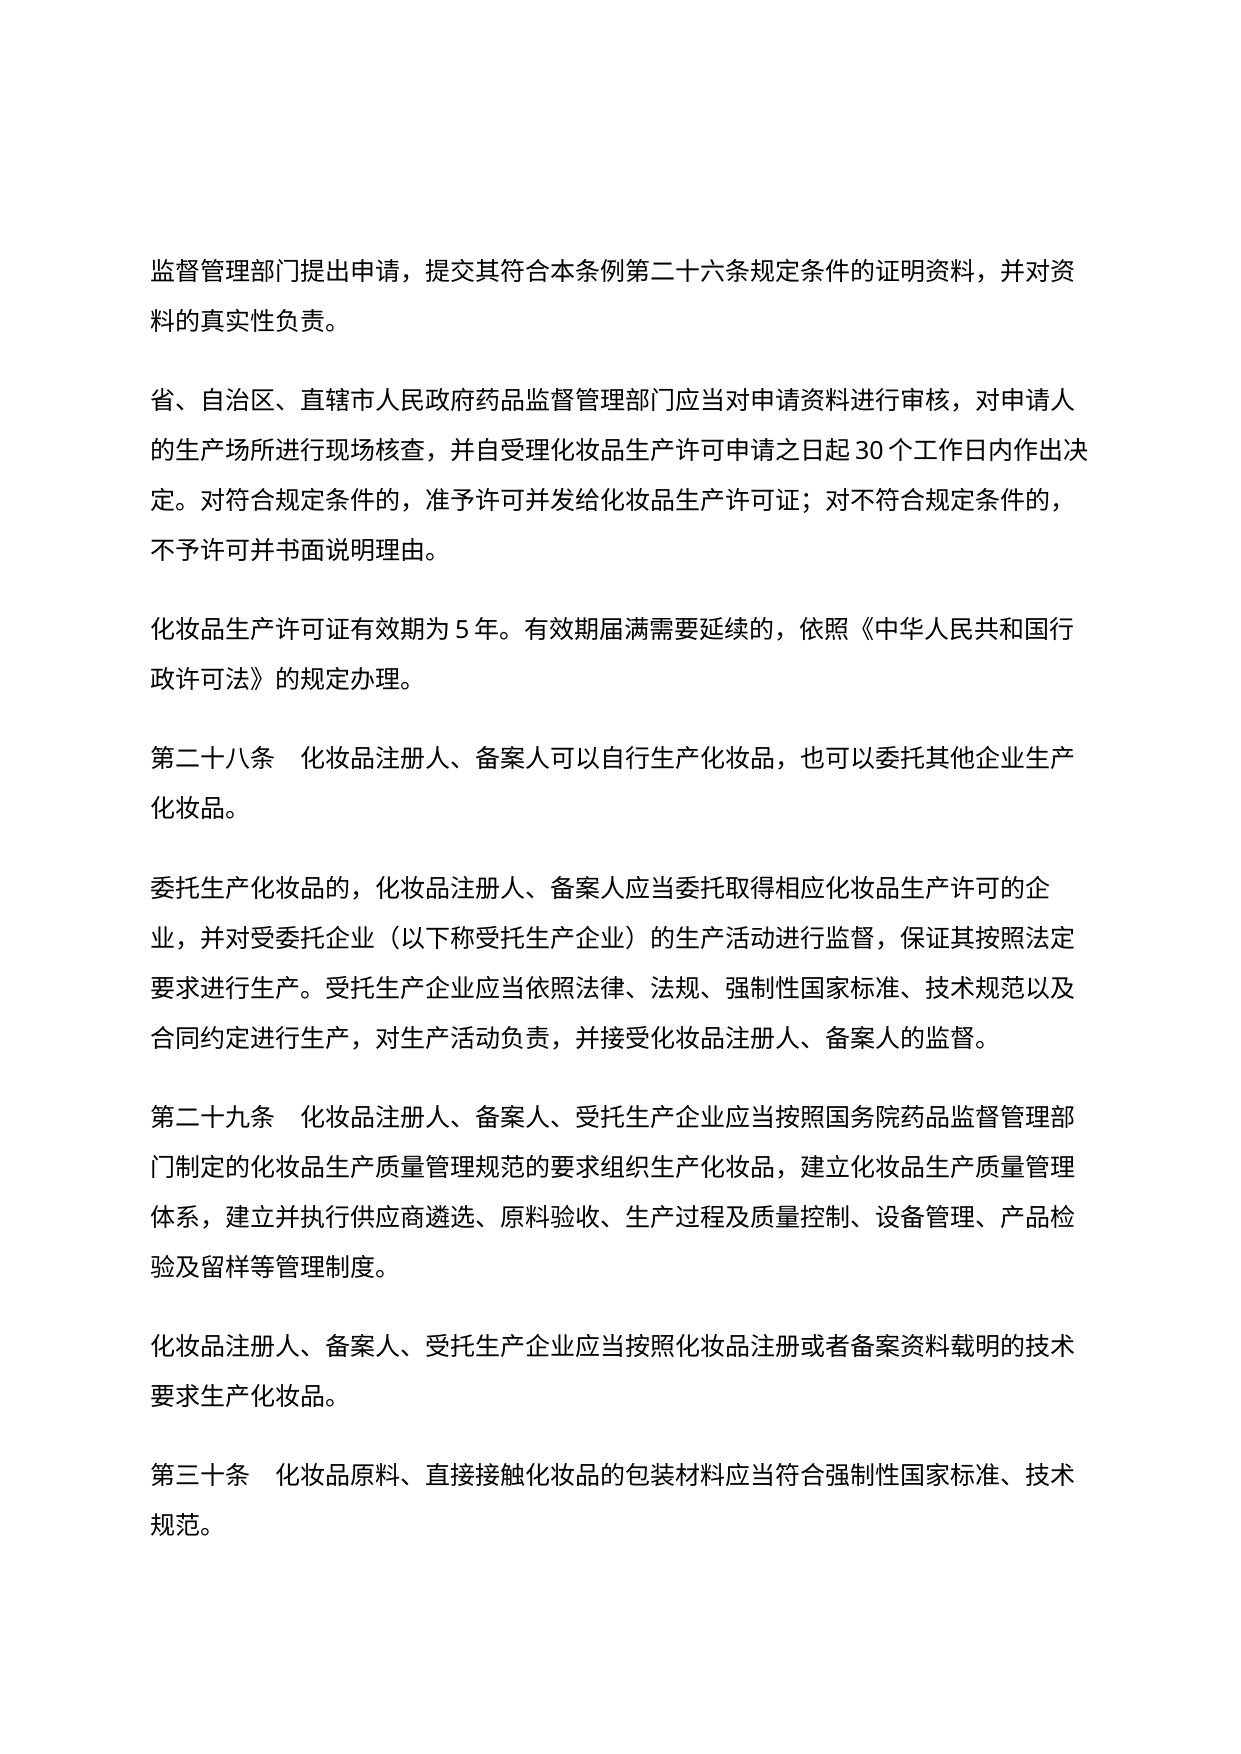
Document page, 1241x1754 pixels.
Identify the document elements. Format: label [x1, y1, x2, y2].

table_cell [150, 177, 1090, 1571]
